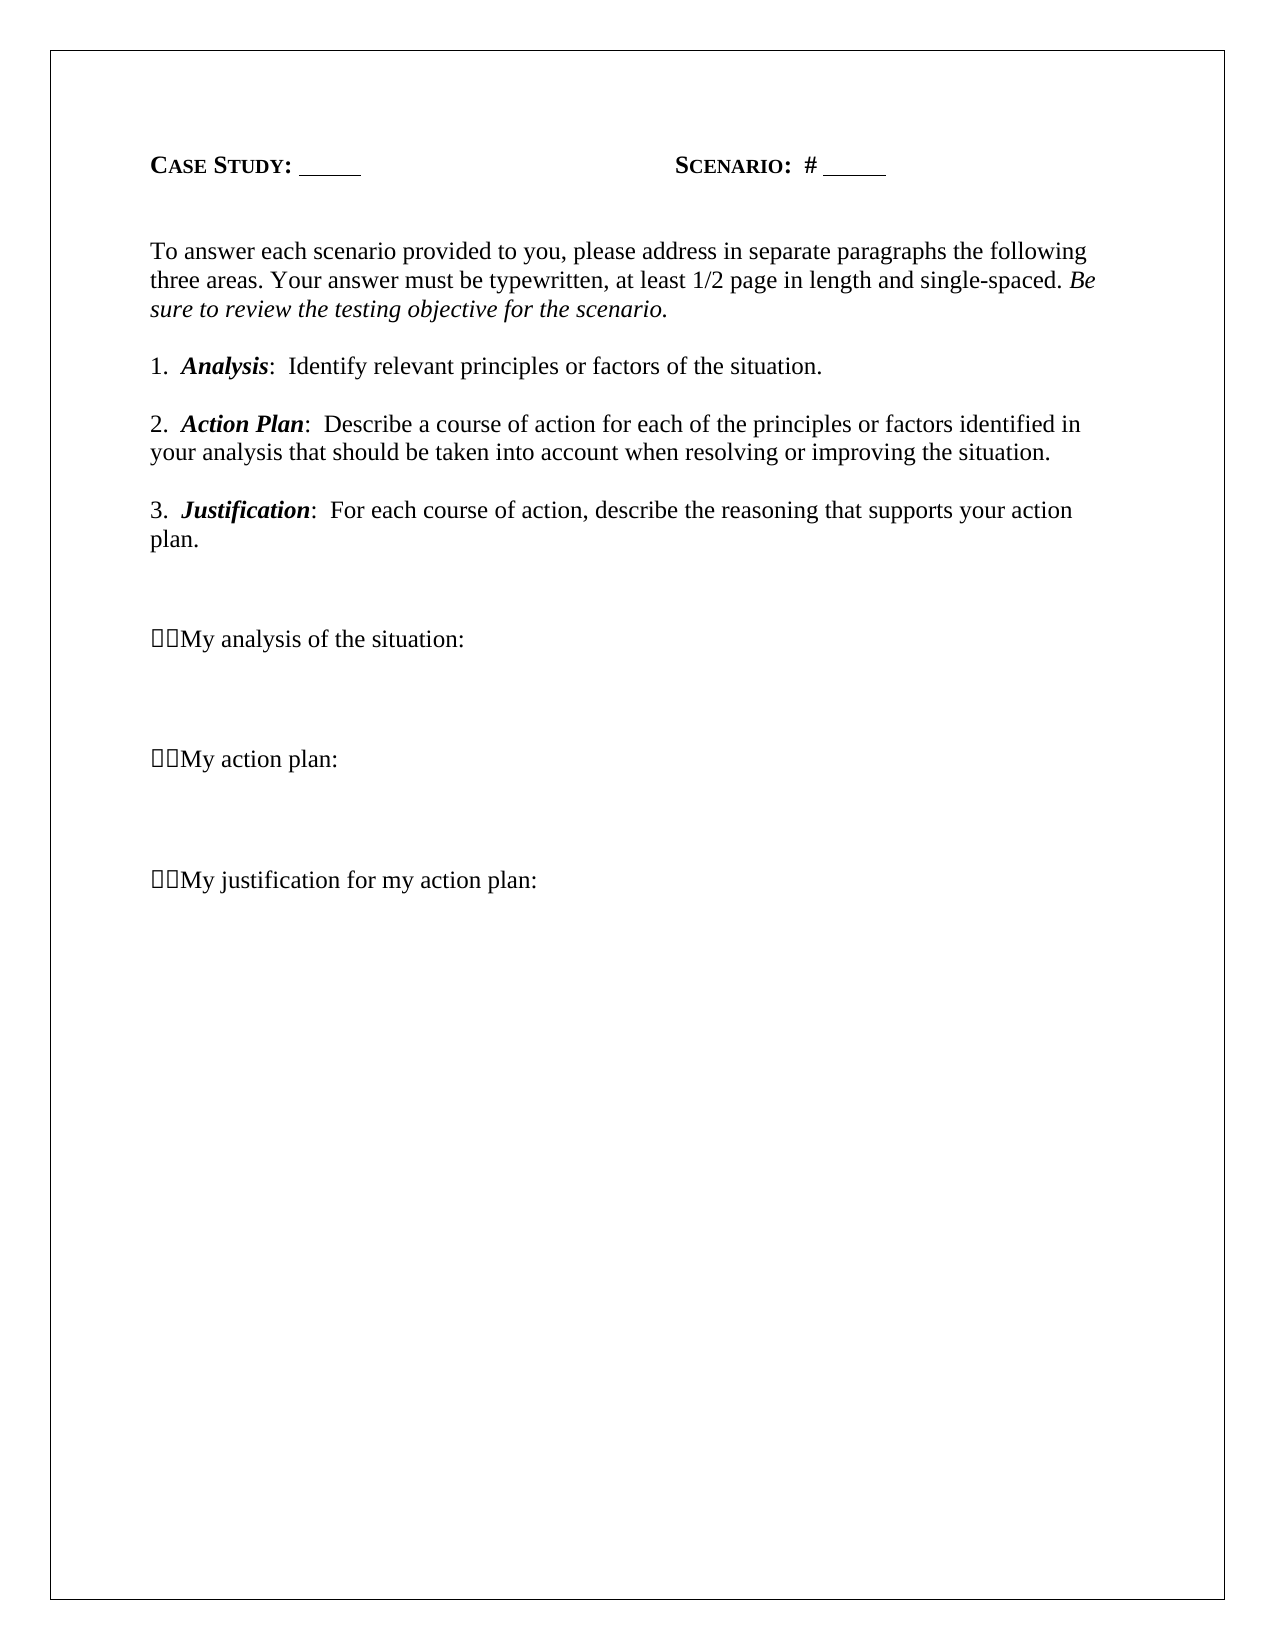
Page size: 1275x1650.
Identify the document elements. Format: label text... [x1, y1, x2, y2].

text My analysis of the situation: [150, 621, 1125, 655]
text 1. Analysis: Identify relevant principles or factors of the situation. [150, 351, 1125, 380]
text My justification for my action plan: [150, 861, 1125, 895]
text 3. Justification: For each course of action, describe the reasoning that supports your action plan. [150, 495, 1125, 552]
text My action plan: [150, 741, 1125, 775]
text To answer each scenario provided to you, please address in separate paragraphs the following three areas. Your answer must be typewritten, at least 1/2 page in length and single-spaced. Be sure to review the testing objective for the scenario. [150, 236, 1125, 322]
text 2. Action Plan: Describe a course of action for each of the principles or factors identified in your analysis that should be taken into account when resolving or improving the situation. [150, 409, 1125, 466]
text Case Study: Scenario: # [150, 150, 1125, 179]
